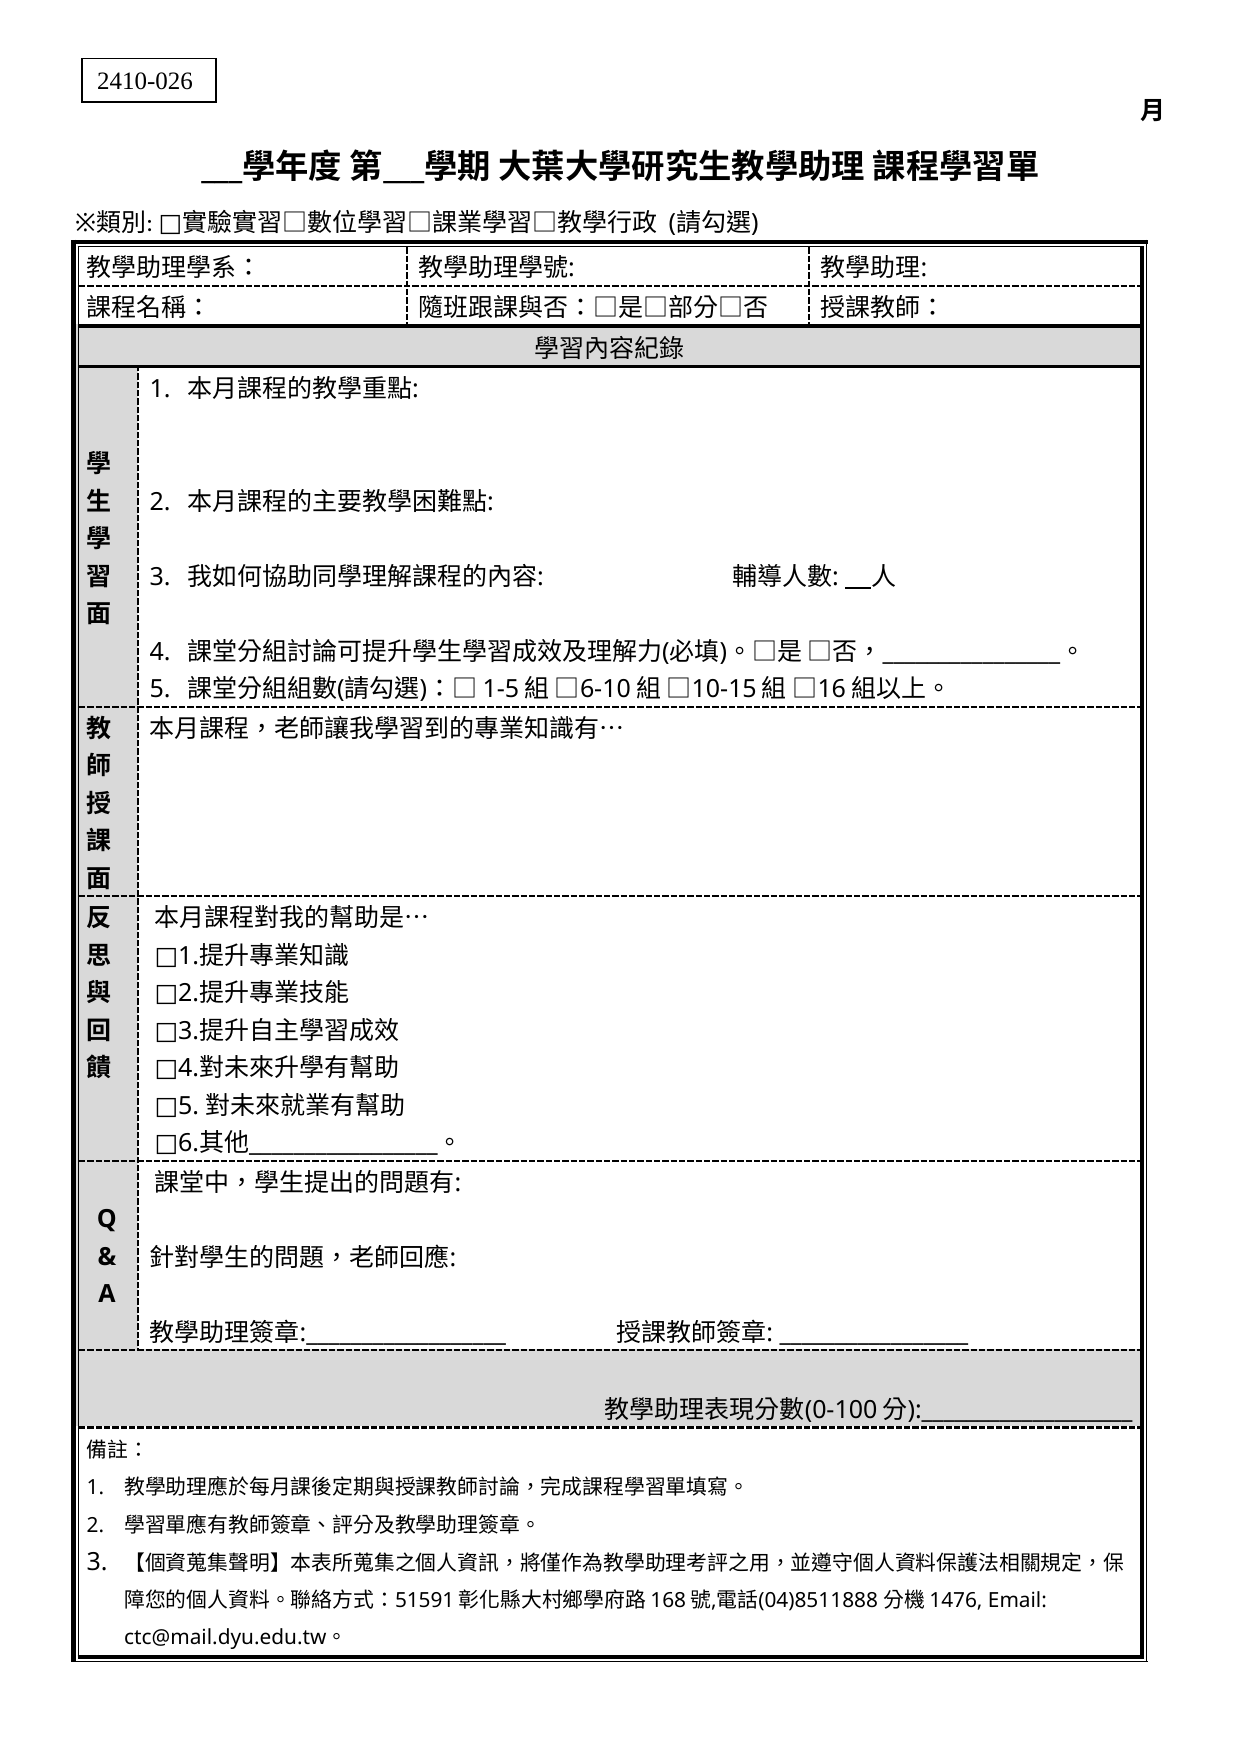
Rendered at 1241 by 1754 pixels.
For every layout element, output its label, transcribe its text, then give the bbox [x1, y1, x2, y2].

table_cell 反 思 與 回 饋 [79, 895, 138, 1160]
table_cell 本月課程的教學重點: 本月課程的主要教學困難點: 我如何協助同學理解課程的內容: 輔導人數: 人 課堂分組討論可提升學生學習成效及理解力(必填)。□是 □否，________________。 課堂分組組數(請勾選)：□ 1-5組 □6-10組 □10-15組 □16組以上。 [138, 368, 1140, 706]
table_cell 教學助理表現分數(0-100分):___________________ [79, 1349, 1140, 1426]
table_cell Q & A [79, 1160, 138, 1349]
table_cell 學 生 學 習 面 [79, 368, 138, 706]
table_header 教學助理學號: [407, 247, 809, 285]
text ※類別: □實驗實習□數位學習□課業學習□教學行政 (請勾選) [75, 202, 1165, 239]
table_cell 備註： 教學助理應於每月課後定期與授課教師討論，完成課程學習單填寫。 學習單應有教師簽章、評分及教學助理簽章。 【個資蒐集聲明】本表所蒐集之個人資訊，將僅作為教學助理考評之用，並遵守個人資料保護法相關規定，保障您的個人資料。聯絡方式：51591彰化縣大村鄉學府路168號,電話(04)8511888 分機1476, Email: ctc@mail.dyu.edu.tw。 [79, 1426, 1140, 1654]
table_cell 本月課程對我的幫助是… □1.提升專業知識 □2.提升專業技能 □3.提升自主學習成效 □4.對未來升學有幫助 □5. 對未來就業有幫助 □6.其他_________________。 [138, 895, 1140, 1160]
text ___學年度 第___學期 大葉大學研究生教學助理 課程學習單 [75, 127, 1165, 202]
table_header 教學助理: [809, 247, 1140, 285]
table_header 教學助理學系： [79, 247, 407, 285]
table_cell 課程名稱： [79, 285, 407, 324]
table_cell 授課教師： [809, 285, 1140, 324]
table_cell 隨班跟課與否：□是□部分□否 [407, 285, 809, 324]
table_cell 課堂中，學生提出的問題有: 針對學生的問題，老師回應: 教學助理簽章:__________________ 授課教師簽章: _________________ [138, 1160, 1140, 1349]
table_cell 教 師 授 課 面 [79, 706, 138, 895]
text 月 [75, 89, 1165, 127]
table_cell 本月課程，老師讓我學習到的專業知識有… [138, 706, 1140, 895]
table_cell 學習內容紀錄 [79, 328, 1140, 365]
